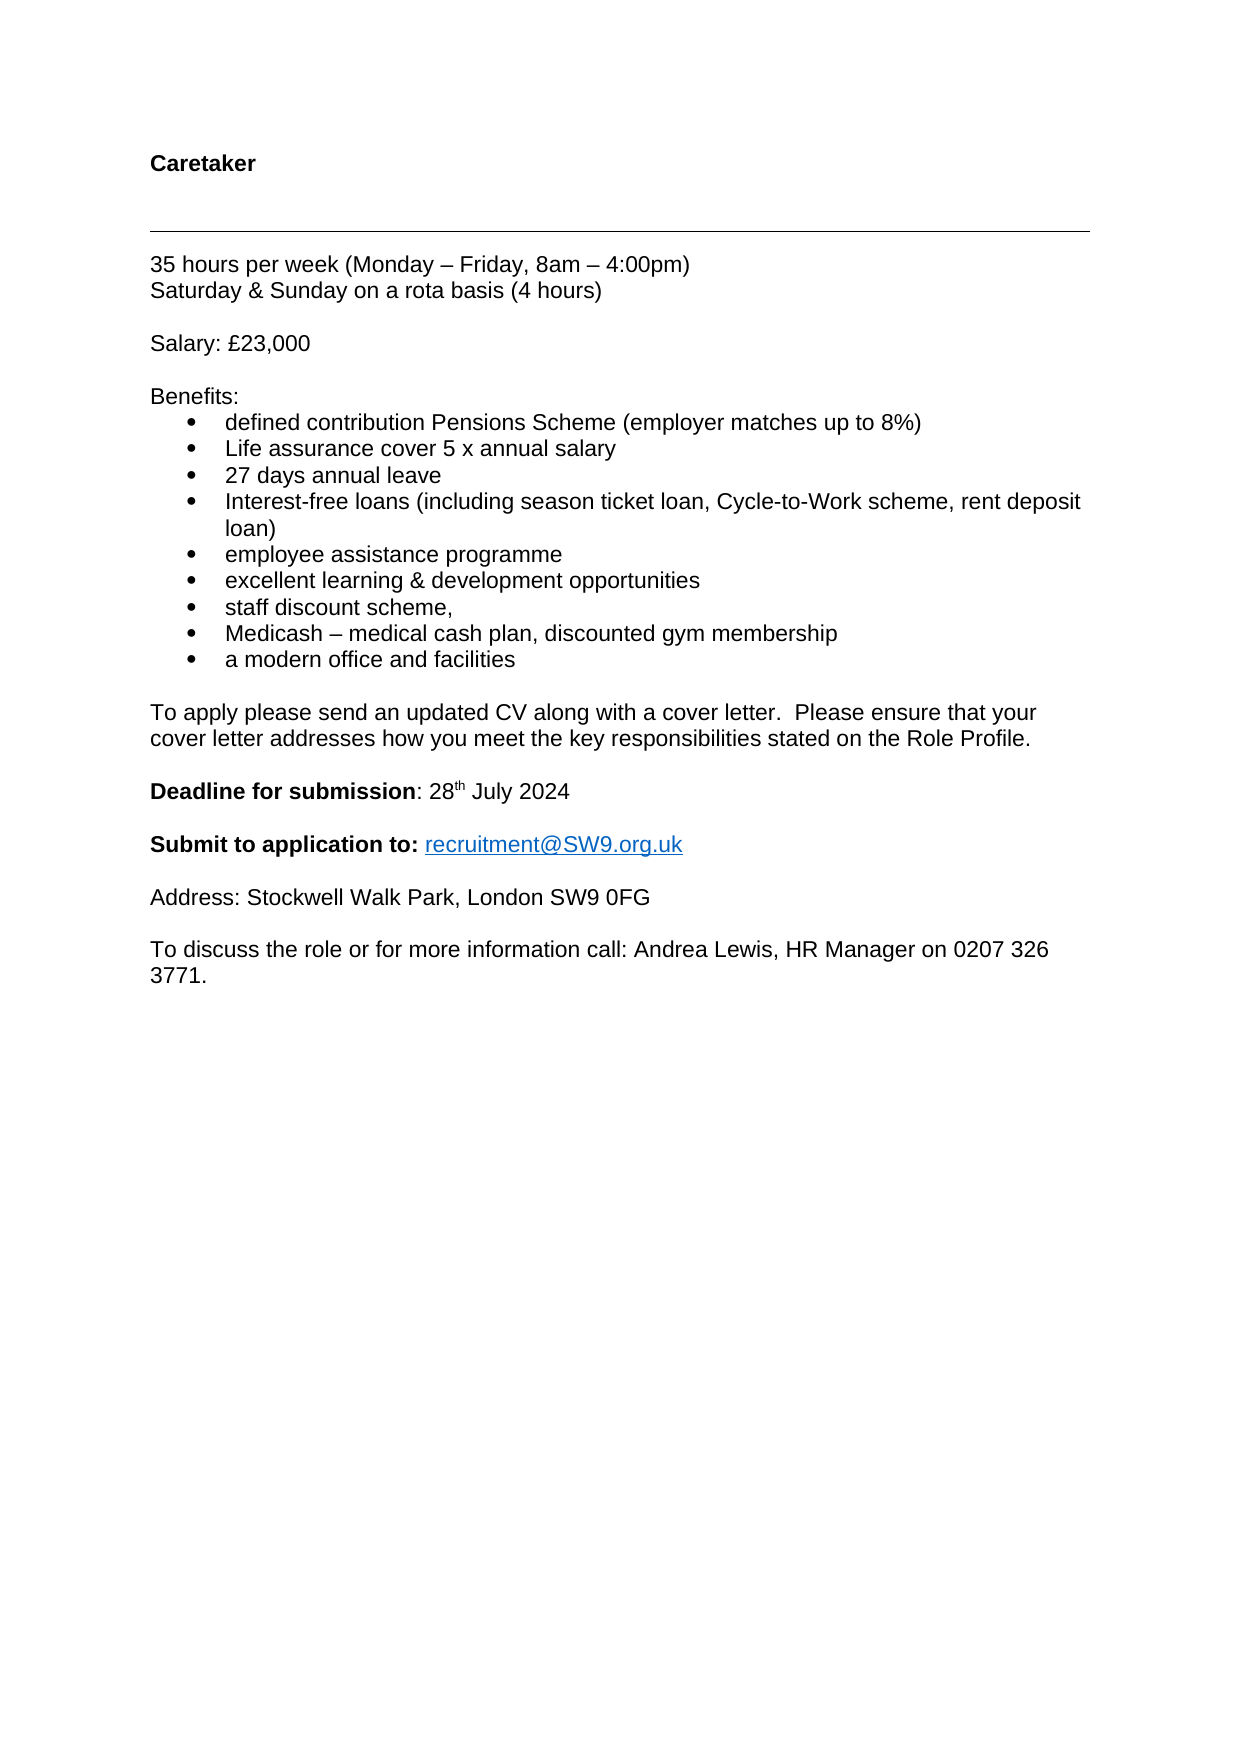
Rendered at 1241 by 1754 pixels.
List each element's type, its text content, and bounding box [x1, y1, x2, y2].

text Salary: £23,000 [150, 330, 1090, 356]
text To discuss the role or for more information call: Andrea Lewis, HR Manager on 0207 326 3771. [150, 936, 1090, 989]
text 35 hours per week (Monday – Friday, 8am – 4:00pm) [150, 251, 1090, 277]
text Address: Stockwell Walk Park, London SW9 0FG [150, 883, 1090, 910]
list employee assistance programme [187, 541, 1090, 567]
text Deadline for submission: 28th July 2024 [150, 778, 1090, 804]
text Caretaker [150, 150, 1090, 176]
list excellent learning & development opportunities [187, 567, 1090, 593]
list Interest-free loans (including season ticket loan, Cycle-to-Work scheme, rent deposit loan) [187, 488, 1090, 541]
list 27 days annual leave [187, 462, 1090, 488]
list a modern office and facilities [187, 646, 1090, 673]
list Life assurance cover 5 x annual salary [187, 435, 1090, 462]
list Medicash – medical cash plan, discounted gym membership [187, 620, 1090, 646]
list staff discount scheme, [187, 593, 1090, 620]
text Submit to application to: recruitment@SW9.org.uk [150, 831, 1090, 857]
list defined contribution Pensions Scheme (employer matches up to 8%) [187, 409, 1090, 435]
text To apply please send an updated CV along with a cover letter. Please ensure that your cover letter addresses how you meet the key responsibilities stated on the Role Profile. [150, 699, 1090, 752]
text Benefits: [150, 383, 1090, 409]
text Saturday & Sunday on a rota basis (4 hours) [150, 277, 1090, 304]
